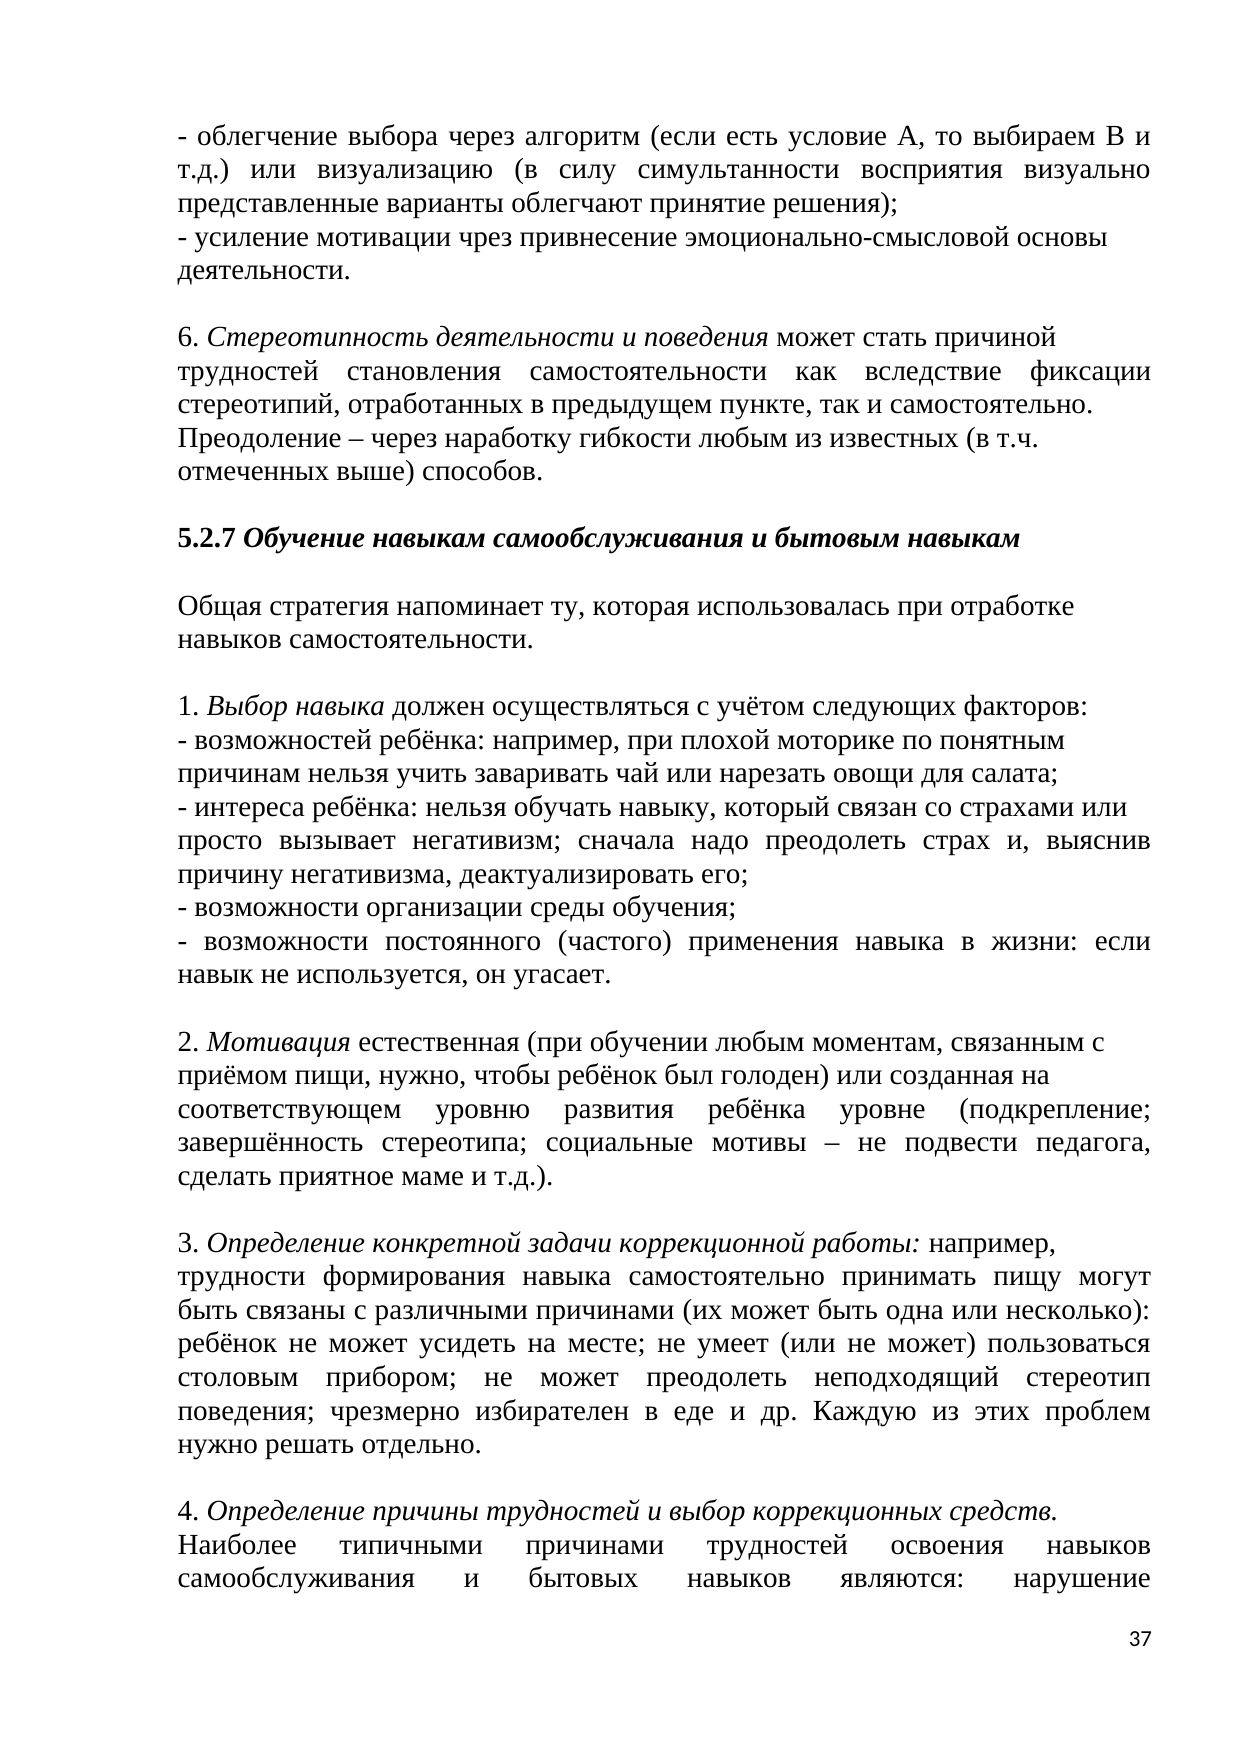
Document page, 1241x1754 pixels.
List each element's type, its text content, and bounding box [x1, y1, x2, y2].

text - возможностей ребёнка: например, при плохой моторике по понятным [177, 722, 1152, 755]
text 4. Определение причины трудностей и выбор коррекционных средств. [177, 1493, 1152, 1527]
text трудности формирования навыка самостоятельно принимать пищу могут быть связаны с различными причинами (их может быть одна или несколько): ребёнок не может усидеть на месте; не умеет (или не может) пользоваться столовым прибором; не может преодолеть неподходящий стереотип поведения; чрезмерно избирателен в еде и др. Каждую из этих проблем нужно решать отдельно. [177, 1258, 1152, 1460]
text 3. Определение конкретной задачи коррекционной работы: например, [177, 1225, 1152, 1258]
text соответствующем уровню развития ребёнка уровне (подкрепление; завершённость стереотипа; социальные мотивы – не подвести педагога, сделать приятное маме и т.д.). [177, 1091, 1152, 1191]
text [177, 1527, 1152, 1594]
text приёмом пищи, нужно, чтобы ребёнок был голоден) или созданная на [177, 1057, 1152, 1091]
text навыков самостоятельности. [177, 621, 1152, 655]
text деятельности. [177, 252, 1152, 286]
text - возможности организации среды обучения; [177, 889, 1152, 923]
text - интереса ребёнка: нельзя обучать навыку, который связан со страхами или [177, 789, 1152, 822]
text причинам нельзя учить заваривать чай или нарезать овощи для салата; [177, 755, 1152, 789]
text отмеченных выше) способов. [177, 453, 1152, 487]
text 2. Мотивация естественная (при обучении любым моментам, связанным с [177, 1024, 1152, 1057]
text Общая стратегия напоминает ту, которая использовалась при отработке [177, 588, 1152, 621]
text - усиление мотивации чрез привнесение эмоционально-смысловой основы [177, 219, 1152, 252]
text просто вызывает негативизм; сначала надо преодолеть страх и, выяснив причину негативизма, деактуализировать его; [177, 822, 1152, 889]
text 5.2.7 Обучение навыкам самообслуживания и бытовым навыкам [177, 521, 1152, 554]
text - возможности постоянного (частого) применения навыка в жизни: если навык не используется, он угасает. [177, 923, 1152, 990]
text Преодоление – через наработку гибкости любым из известных (в т.ч. [177, 420, 1152, 453]
text - облегчение выбора через алгоритм (если есть условие А, то выбираем В и т.д.) или визуализацию (в силу симультанности восприятия визуально представленные варианты облегчают принятие решения); [177, 118, 1152, 219]
text трудностей становления самостоятельности как вследствие фиксации стереотипий, отработанных в предыдущем пункте, так и самостоятельно. [177, 353, 1152, 420]
text 6. Стереотипность деятельности и поведения может стать причиной [177, 319, 1152, 353]
text 1. Выбор навыка должен осуществляться с учётом следующих факторов: [177, 688, 1152, 722]
